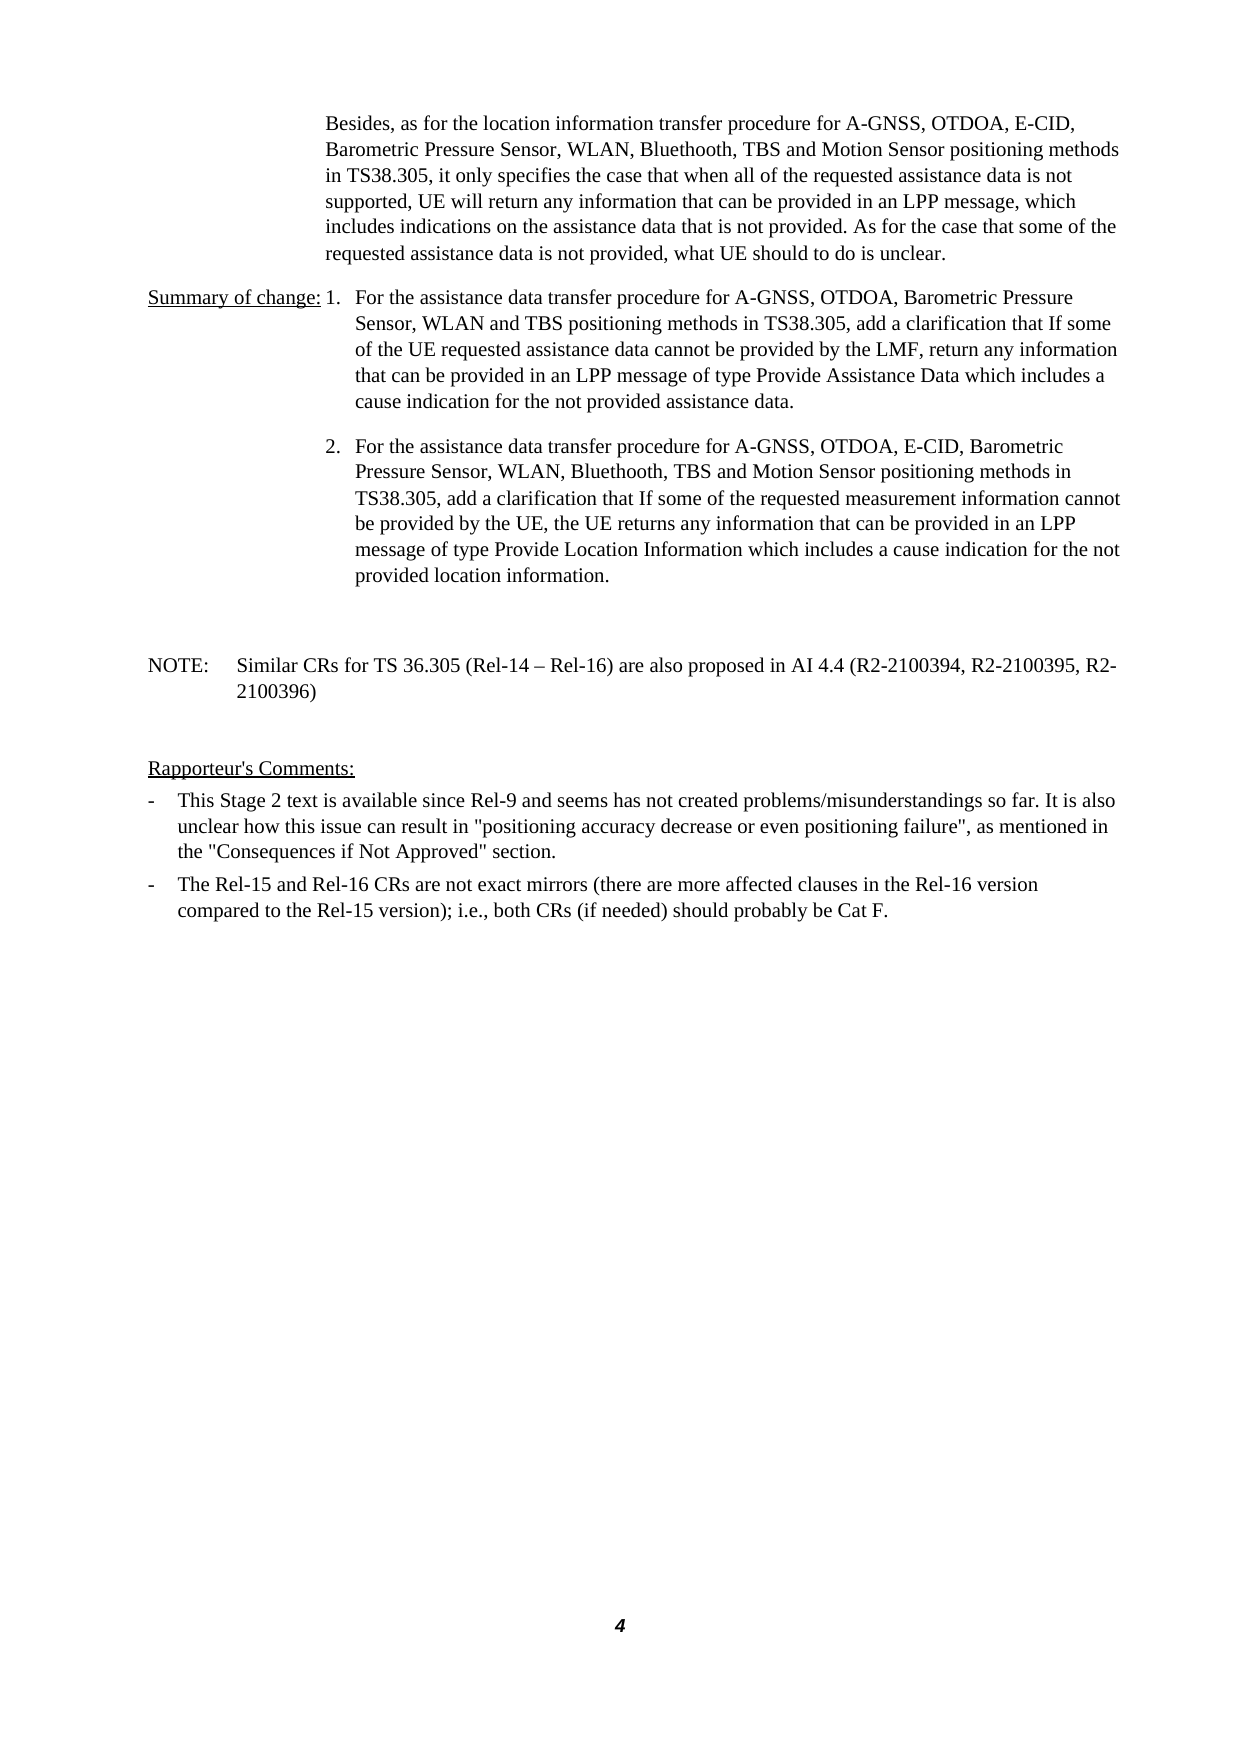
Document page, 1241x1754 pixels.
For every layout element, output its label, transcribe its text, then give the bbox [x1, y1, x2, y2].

text - This Stage 2 text is available since Rel-9 and seems has not created problems/misunderstandings so far. It is also unclear how this issue can result in "positioning accuracy decrease or even positioning failure", as mentioned in the "Consequences if Not Approved" section. [148, 788, 1122, 863]
text NOTE: Similar CRs for TS 36.305 (Rel-14 – Rel-16) are also proposed in AI 4.4 (R2-2100394, R2-2100395, R2-2100396) [148, 653, 1122, 703]
text Summary of change: 1. For the assistance data transfer procedure for A-GNSS, OTDOA, Barometric Pressure Sensor, WLAN and TBS positioning methods in TS38.305, add a clarification that If some of the UE requested assistance data cannot be provided by the LMF, return any information that can be provided in an LPP message of type Provide Assistance Data which includes a cause indication for the not provided assistance data. [148, 285, 1122, 413]
text Besides, as for the location information transfer procedure for A-GNSS, OTDOA, E-CID, Barometric Pressure Sensor, WLAN, Bluethooth, TBS and Motion Sensor positioning methods in TS38.305, it only specifies the case that when all of the requested assistance data is not supported, UE will return any information that can be provided in an LPP message, which includes indications on the assistance data that is not provided. As for the case that some of the requested assistance data is not provided, what UE should to do is unclear. [148, 111, 1122, 264]
text 2. For the assistance data transfer procedure for A-GNSS, OTDOA, E-CID, Barometric Pressure Sensor, WLAN, Bluethooth, TBS and Motion Sensor positioning methods in TS38.305, add a clarification that If some of the requested measurement information cannot be provided by the UE, the UE returns any information that can be provided in an LPP message of type Provide Location Information which includes a cause indication for the not provided location information. [148, 433, 1122, 587]
text - The Rel-15 and Rel-16 CRs are not exact mirrors (there are more affected clauses in the Rel-16 version compared to the Rel-15 version); i.e., both CRs (if needed) should probably be Cat F. [148, 872, 1122, 922]
text Rapporteur's Comments: [148, 755, 1122, 779]
